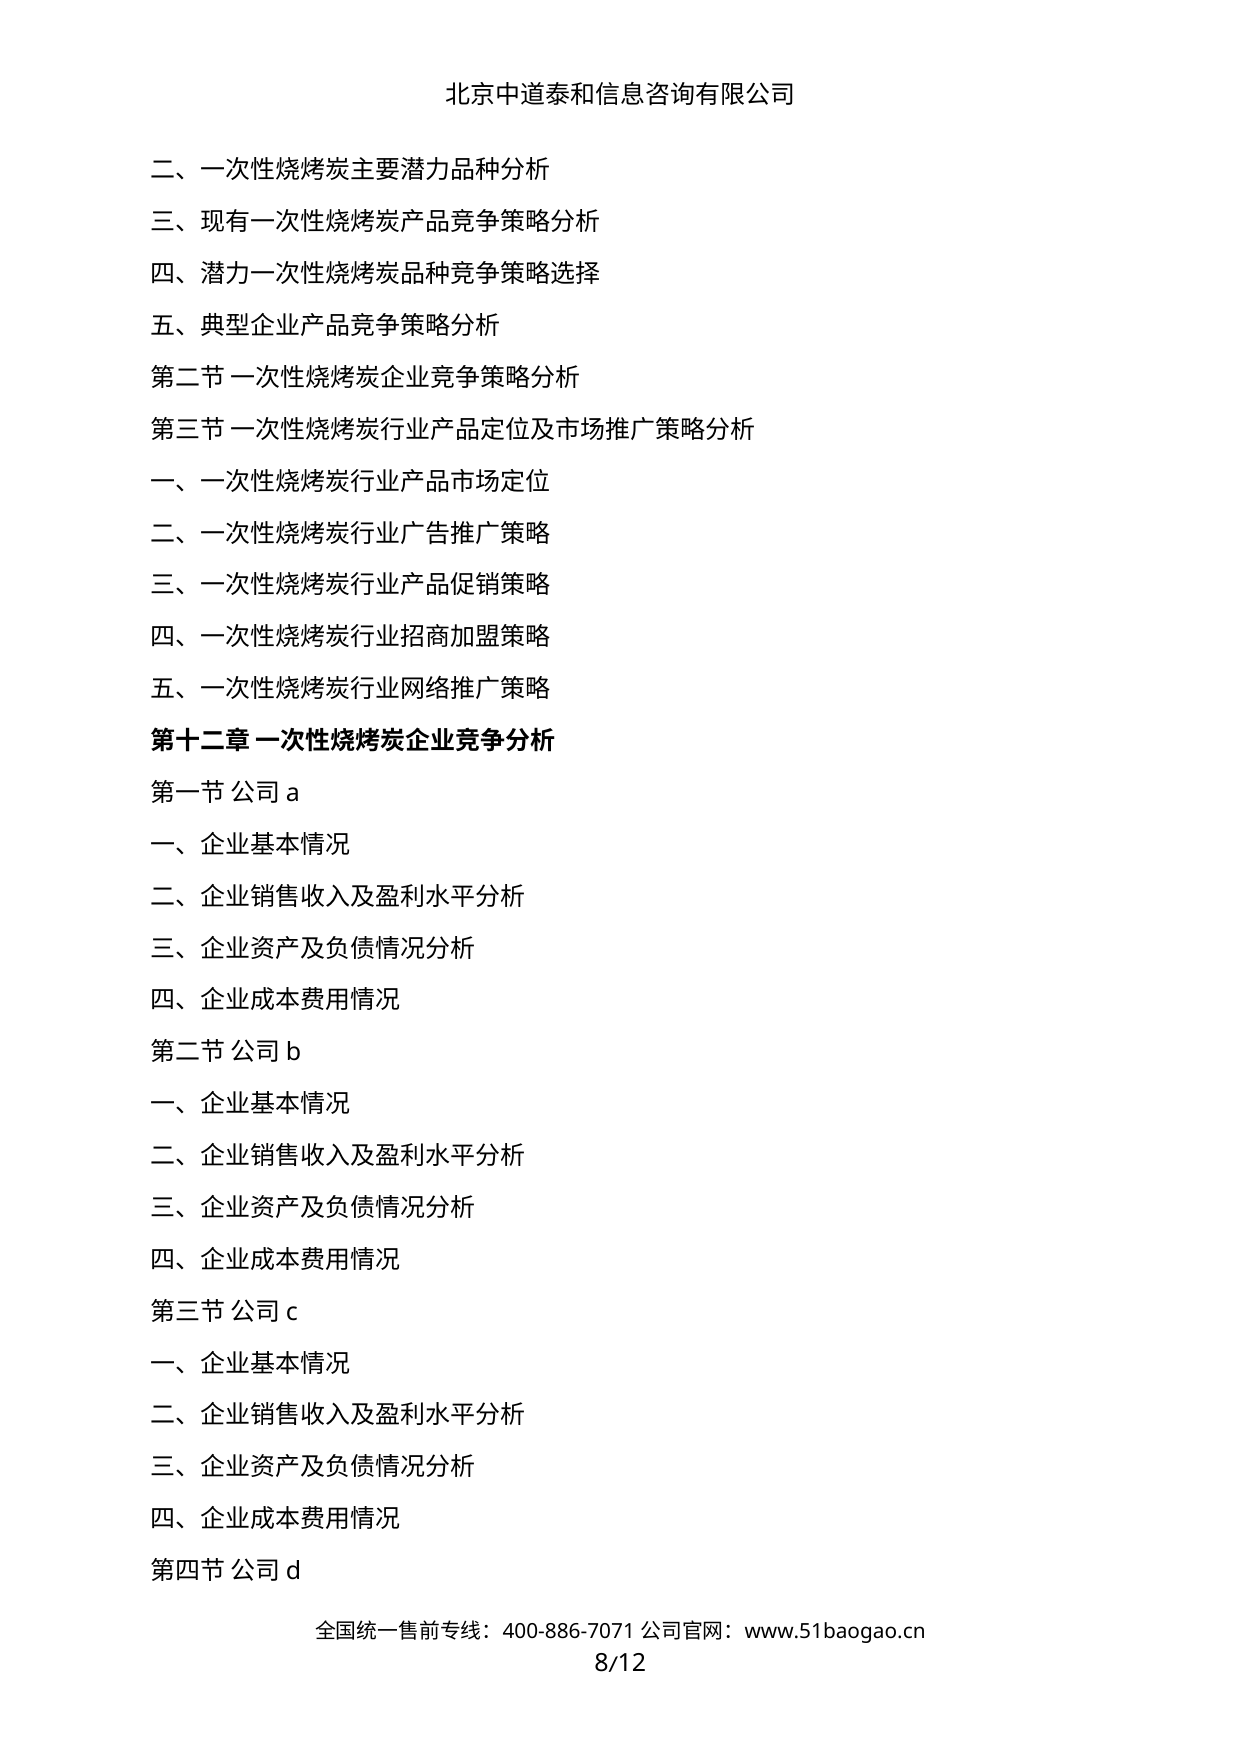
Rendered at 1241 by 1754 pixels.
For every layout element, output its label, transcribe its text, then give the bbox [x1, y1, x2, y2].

text 第二节 一次性烧烤炭企业竞争策略分析 [150, 357, 1090, 394]
text 五、典型企业产品竞争策略分析 [150, 306, 1090, 342]
text 二、企业销售收入及盈利水平分析 [150, 1395, 1090, 1431]
text 二、一次性烧烤炭行业广告推广策略 [150, 513, 1090, 549]
text 第三节 一次性烧烤炭行业产品定位及市场推广策略分析 [150, 409, 1090, 446]
text 四、企业成本费用情况 [150, 1499, 1090, 1535]
text 四、企业成本费用情况 [150, 1239, 1090, 1276]
text 一、一次性烧烤炭行业产品市场定位 [150, 461, 1090, 497]
text 一、企业基本情况 [150, 1343, 1090, 1379]
text 三、企业资产及负债情况分析 [150, 1447, 1090, 1483]
text 二、一次性烧烤炭主要潜力品种分析 [150, 150, 1090, 186]
text 四、潜力一次性烧烤炭品种竞争策略选择 [150, 254, 1090, 290]
text 三、企业资产及负债情况分析 [150, 1187, 1090, 1224]
text 三、企业资产及负债情况分析 [150, 928, 1090, 964]
text 四、企业成本费用情况 [150, 980, 1090, 1016]
text 二、企业销售收入及盈利水平分析 [150, 1136, 1090, 1172]
text 三、现有一次性烧烤炭产品竞争策略分析 [150, 202, 1090, 238]
text 一、企业基本情况 [150, 824, 1090, 861]
text 第三节 公司c [150, 1291, 1090, 1327]
text 一、企业基本情况 [150, 1084, 1090, 1120]
text 四、一次性烧烤炭行业招商加盟策略 [150, 617, 1090, 653]
text 第十二章 一次性烧烤炭企业竞争分析 [150, 721, 1090, 757]
text 二、企业销售收入及盈利水平分析 [150, 876, 1090, 912]
text 第一节 公司a [150, 772, 1090, 809]
text 第四节 公司d [150, 1551, 1090, 1587]
text 第二节 公司b [150, 1032, 1090, 1068]
text 三、一次性烧烤炭行业产品促销策略 [150, 565, 1090, 601]
text 五、一次性烧烤炭行业网络推广策略 [150, 669, 1090, 705]
